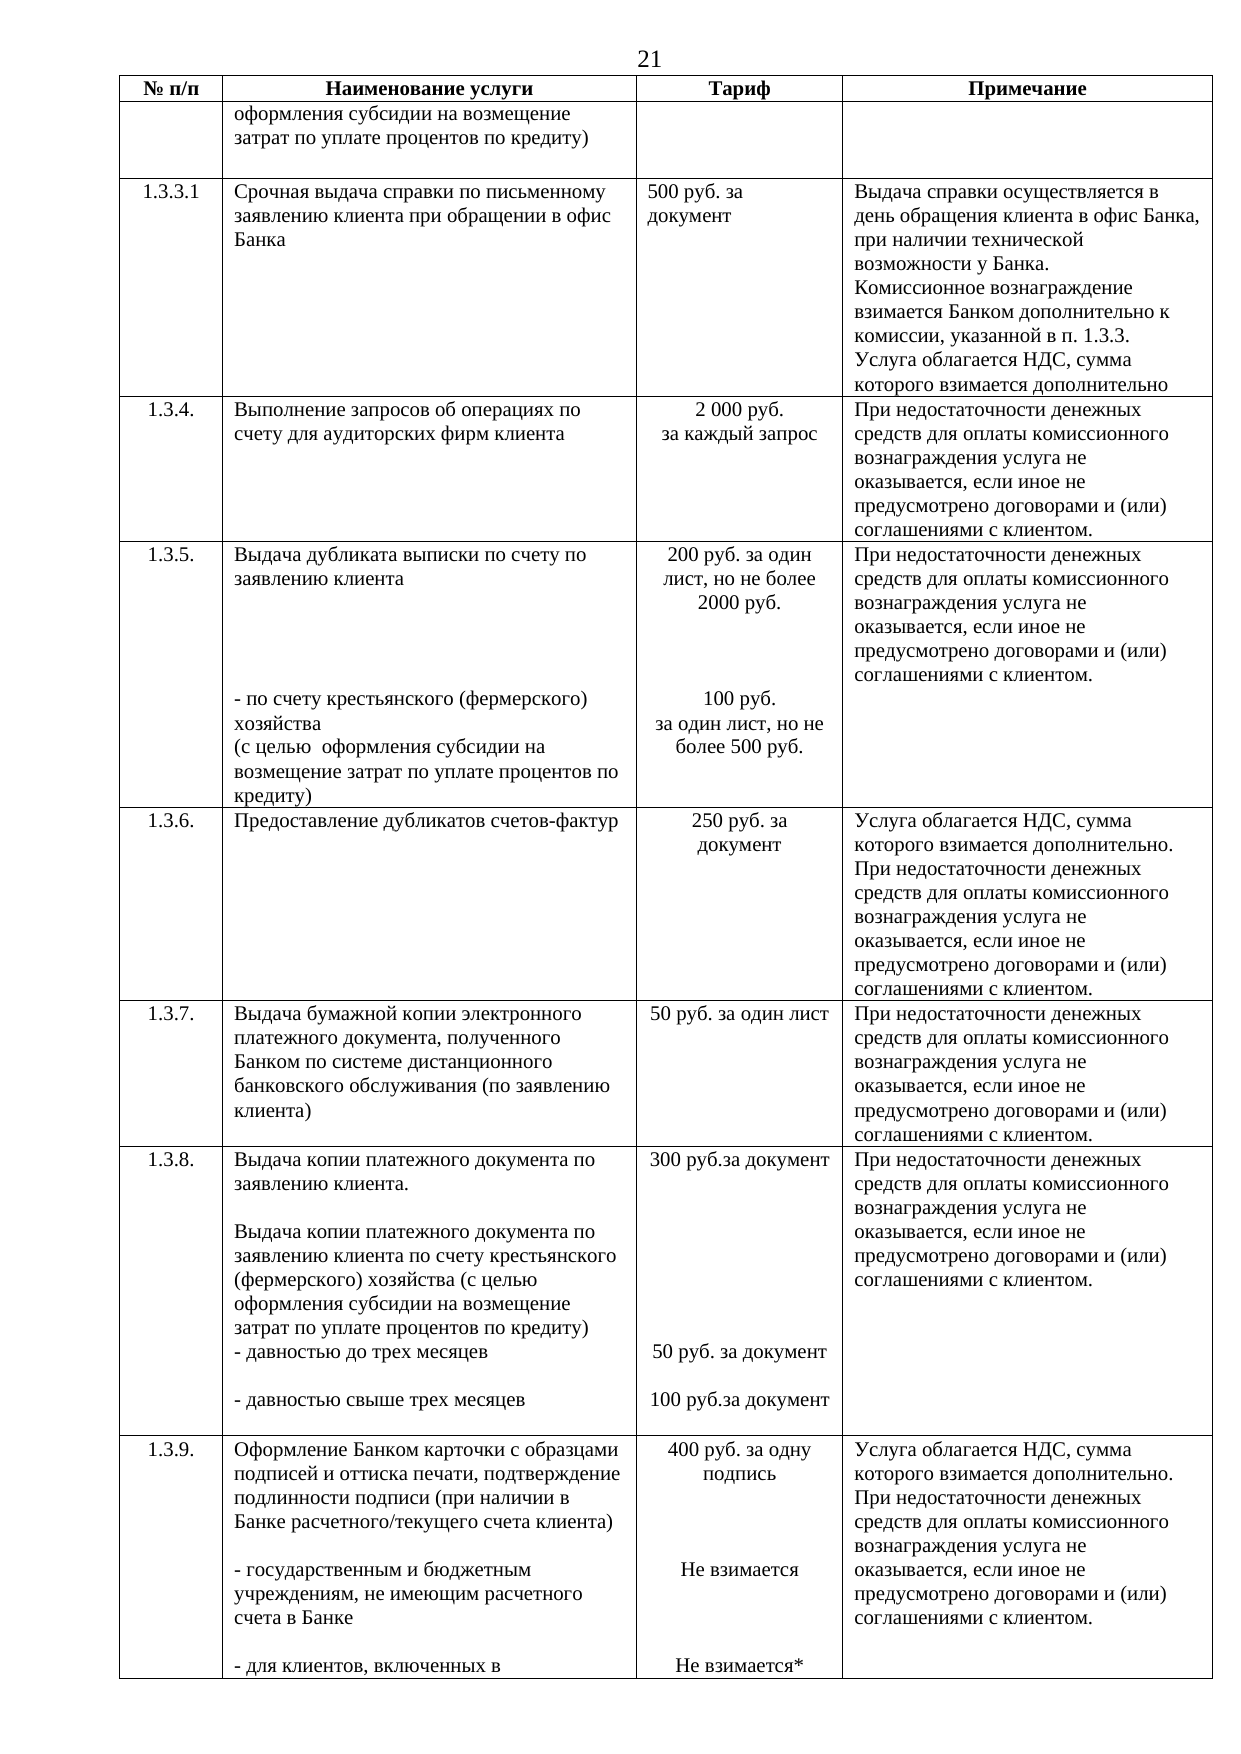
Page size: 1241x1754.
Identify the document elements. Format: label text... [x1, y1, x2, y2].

table_cell 1.3.8. [120, 1147, 222, 1435]
table_cell 250 руб. за документ [637, 808, 842, 1000]
table_cell 2 000 руб. за каждый запрос [637, 397, 842, 541]
table_header Наименование услуги [223, 76, 636, 101]
table_cell - по счету крестьянского (фермерского) хозяйства (с целью оформления субсидии на возмещение затрат по уплате процентов по кредиту) [223, 686, 636, 807]
table_cell Выдача дубликата выписки по счету по заявлению клиента [223, 542, 636, 686]
table_cell Выдача бумажной копии электронного платежного документа, полученного Банком по системе дистанционного банковского обслуживания (по заявлению клиента) [223, 1001, 636, 1146]
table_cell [637, 102, 842, 178]
table_header Примечание [843, 76, 1212, 101]
table_cell [120, 686, 222, 807]
table_cell 1.3.4. [120, 397, 222, 541]
table_cell [120, 102, 222, 178]
table_cell 300 руб.за документ 50 руб. за документ 100 руб.за документ [637, 1147, 842, 1435]
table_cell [637, 1436, 842, 1678]
table_cell [843, 686, 1212, 807]
table_cell 50 руб. за один лист [637, 1001, 842, 1146]
table_cell 500 руб. за документ [637, 179, 842, 396]
table_cell 1.3.5. [120, 542, 222, 686]
table_header № п/п [120, 76, 222, 101]
table_cell 1.3.7. [120, 1001, 222, 1146]
table_header Тариф [637, 76, 842, 101]
table_cell Срочная выдача справки по письменному заявлению клиента при обращении в офис Банка [223, 179, 636, 396]
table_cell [843, 1436, 1212, 1678]
table_cell 1.3.3.1 [120, 179, 222, 396]
table_cell Выдача копии платежного документа по заявлению клиента. Выдача копии платежного документа по заявлению клиента по счету крестьянского (фермерского) хозяйства (с целью оформления субсидии на возмещение затрат по уплате процентов по кредиту) - давностью до трех месяцев - давностью свыше трех месяцев [223, 1147, 636, 1435]
table_cell Выполнение запросов об операциях по счету для аудиторских фирм клиента [223, 397, 636, 541]
table_cell 200 руб. за один лист, но не более 2000 руб. [637, 542, 842, 686]
table_cell Выдача справки осуществляется в день обращения клиента в офис Банка, при наличии технической возможности у Банка. Комиссионное вознаграждение взимается Банком дополнительно к комиссии, указанной в п. 1.3.3. Услуга облагается НДС, сумма которого взимается дополнительно [843, 179, 1212, 396]
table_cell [223, 102, 636, 178]
table_cell 1.3.6. [120, 808, 222, 1000]
table_cell 100 руб. за один лист, но не более 500 руб. [637, 686, 842, 807]
table_cell [843, 102, 1212, 178]
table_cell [223, 1436, 636, 1678]
table_cell 1.3.9. [120, 1436, 222, 1678]
table_cell Предоставление дубликатов счетов-фактур [223, 808, 636, 1000]
